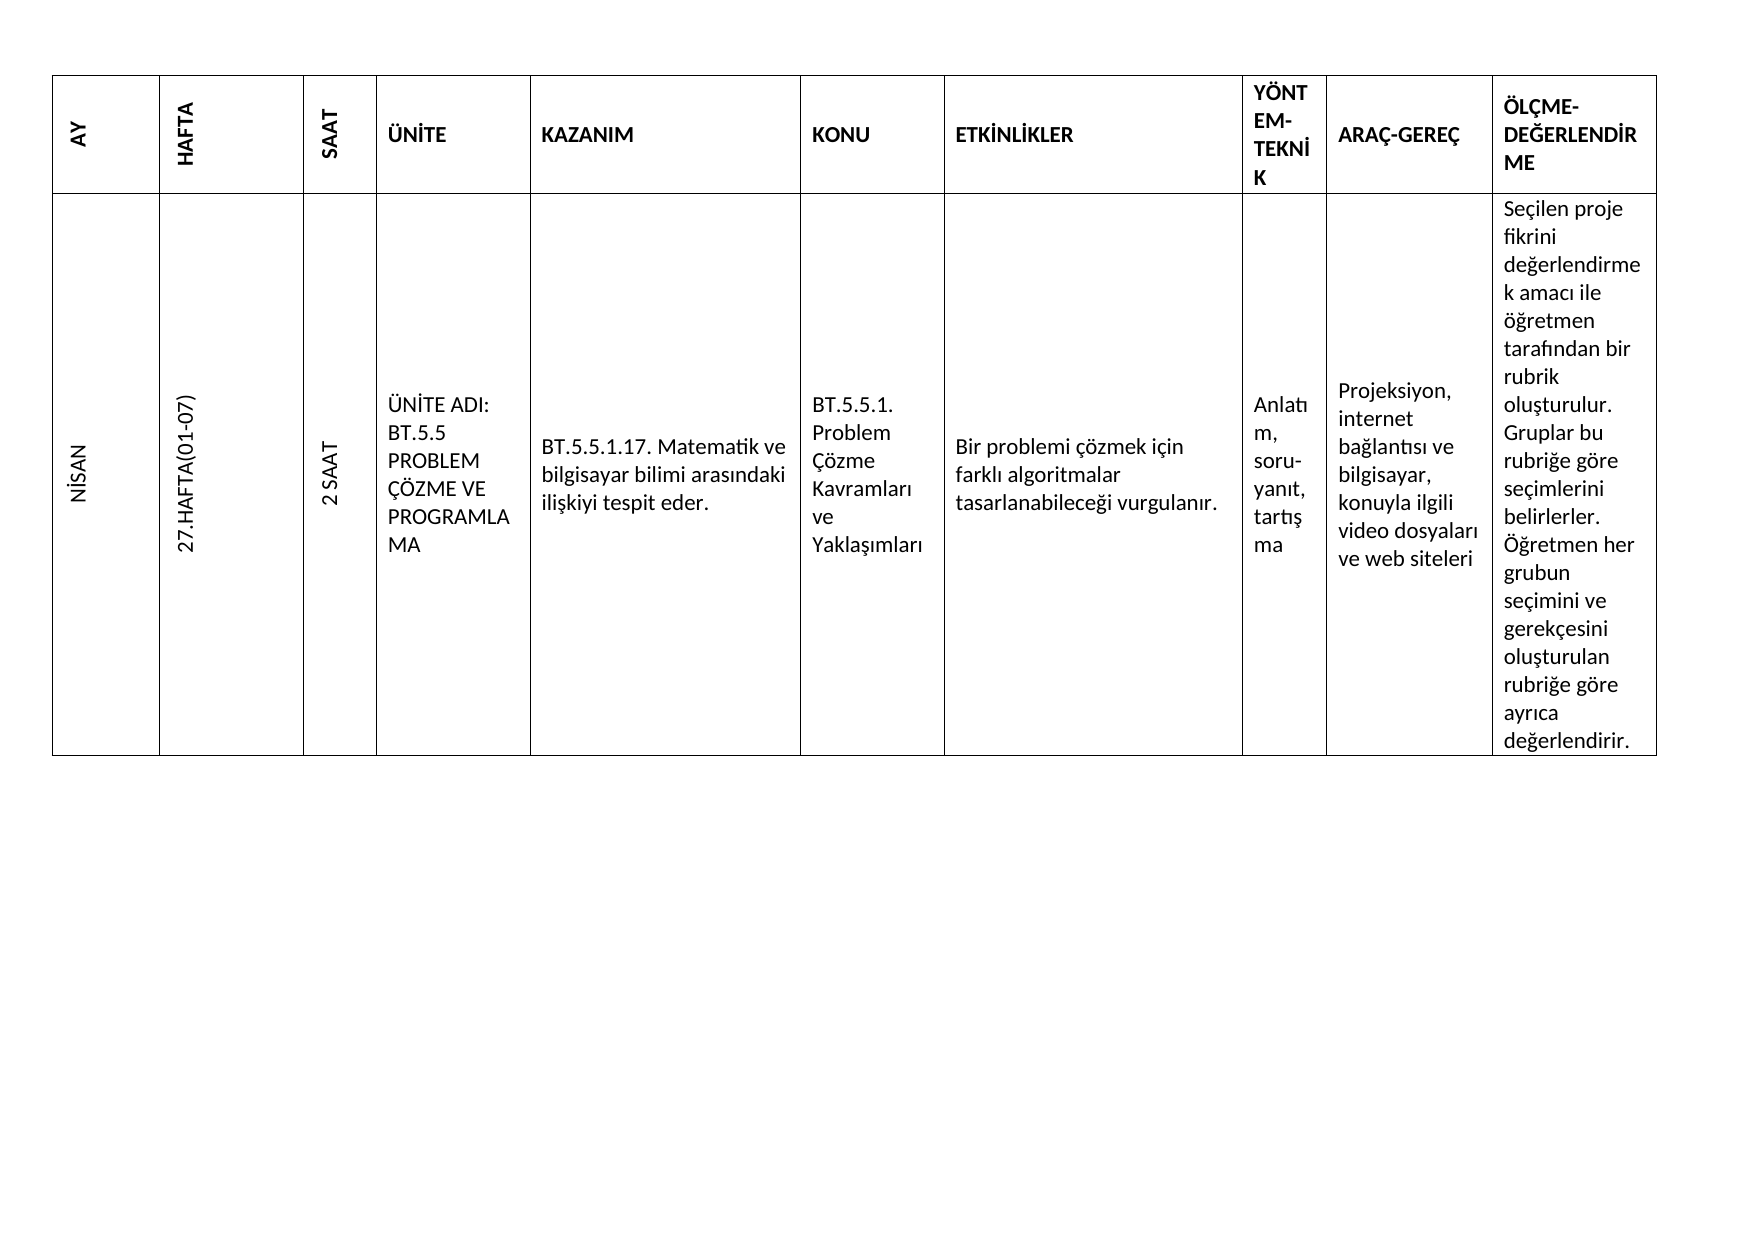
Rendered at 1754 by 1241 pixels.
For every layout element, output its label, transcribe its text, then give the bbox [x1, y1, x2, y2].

table_cell Seçilen proje fikrini değerlendirmek amacı ile öğretmen tarafından bir rubrik oluşturulur. Gruplar bu rubriğe göre seçimlerini belirlerler. Öğretmen her grubun seçimini ve gerekçesini oluşturulan rubriğe göre ayrıca değerlendirir. [1493, 194, 1656, 754]
table_cell BT.5.5.1.17. Matematik ve bilgisayar bilimi arasındaki ilişkiyi tespit eder. [531, 194, 800, 754]
table_header ARAÇ-GEREÇ [1327, 76, 1492, 193]
table_header HAFTA [160, 76, 303, 193]
table_header AY [53, 76, 159, 193]
table_header ÖLÇME-DEĞERLENDİRME [1493, 76, 1656, 193]
table_cell Projeksiyon, internet bağlantısı ve bilgisayar, konuyla ilgili video dosyaları ve web siteleri [1327, 194, 1492, 754]
table_header KONU [801, 76, 944, 193]
table_header ETKİNLİKLER [945, 76, 1242, 193]
table_cell 27.HAFTA(01-07) [160, 194, 303, 754]
table_cell Bir problemi çözmek için farklı algoritmalar tasarlanabileceği vurgulanır. [945, 194, 1242, 754]
table_header ÜNİTE [377, 76, 530, 193]
table_header YÖNTEM-TEKNİK [1243, 76, 1326, 193]
table_header SAAT [304, 76, 376, 193]
table_cell 2 SAAT [304, 194, 376, 754]
table_cell BT.5.5.1. Problem Çözme Kavramları ve Yaklaşımları [801, 194, 944, 754]
table_header KAZANIM [531, 76, 800, 193]
table_cell ÜNİTE ADI: BT.5.5 PROBLEM ÇÖZME VE PROGRAMLAMA [377, 194, 530, 754]
table_cell Anlatım, soru-yanıt, tartışma [1243, 194, 1326, 754]
table_cell NİSAN [53, 194, 159, 754]
